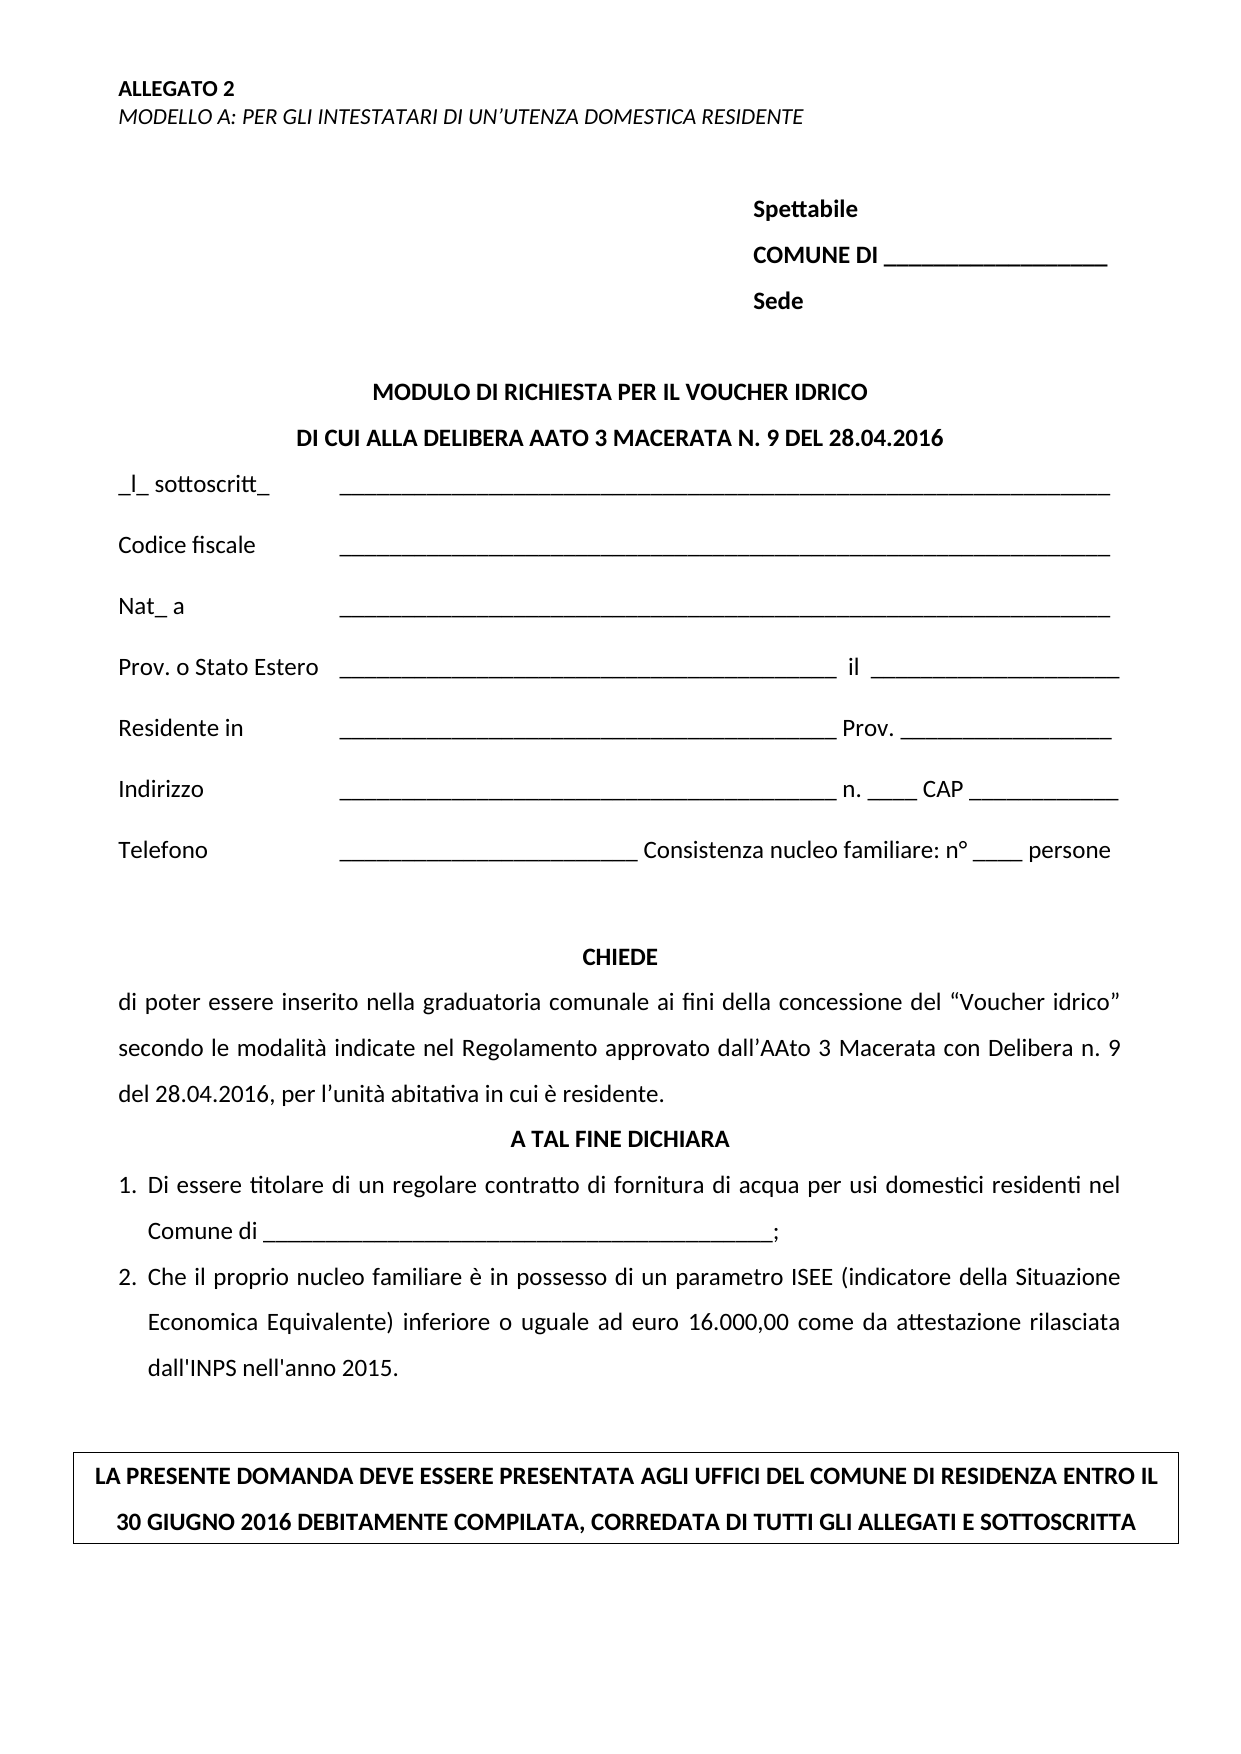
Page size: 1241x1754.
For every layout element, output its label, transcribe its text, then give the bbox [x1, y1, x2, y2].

text CHIEDE [118, 941, 1122, 971]
text Indirizzo ________________________________________ n. ____ CAP ____________ [118, 773, 1122, 803]
text Residente in ________________________________________ Prov. _________________ [118, 712, 1122, 742]
text Spettabile [753, 193, 1122, 224]
text COMUNE DI __________________ [753, 239, 1122, 269]
text Codice fiscale ______________________________________________________________ [118, 529, 1122, 559]
list Di essere titolare di un regolare contratto di fornitura di acqua per usi domestici residenti nel Comune di _________________________________________; [118, 1169, 1122, 1246]
text Nat_ a ______________________________________________________________ [118, 590, 1122, 620]
list Che il proprio nucleo familiare è in possesso di un parametro ISEE (indicatore della Situazione Economica Equivalente) inferiore o uguale ad euro 16.000,00 come da attestazione rilasciata dall'INPS nell'anno 2015. [118, 1261, 1122, 1383]
text Telefono ________________________ Consistenza nucleo familiare: n° ____ persone [118, 834, 1122, 864]
text di poter essere inserito nella graduatoria comunale ai fini della concessione del “Voucher idrico” secondo le modalità indicate nel Regolamento approvato dall’AAto 3 Macerata con Delibera n. 9 del 28.04.2016, per l’unità abitativa in cui è residente. [118, 986, 1122, 1108]
text MODULO DI RICHIESTA PER IL VOUCHER IDRICO [118, 376, 1122, 407]
text Prov. o Stato Estero ________________________________________ il ____________________ [118, 651, 1122, 681]
text DI CUI ALLA DELIBERA AATO 3 MACERATA N. 9 DEL 28.04.2016 [118, 422, 1122, 452]
text _l_ sottoscritt_ ______________________________________________________________ [118, 468, 1122, 498]
text A TAL FINE DICHIARA [118, 1124, 1122, 1154]
text Sede [753, 285, 1122, 315]
